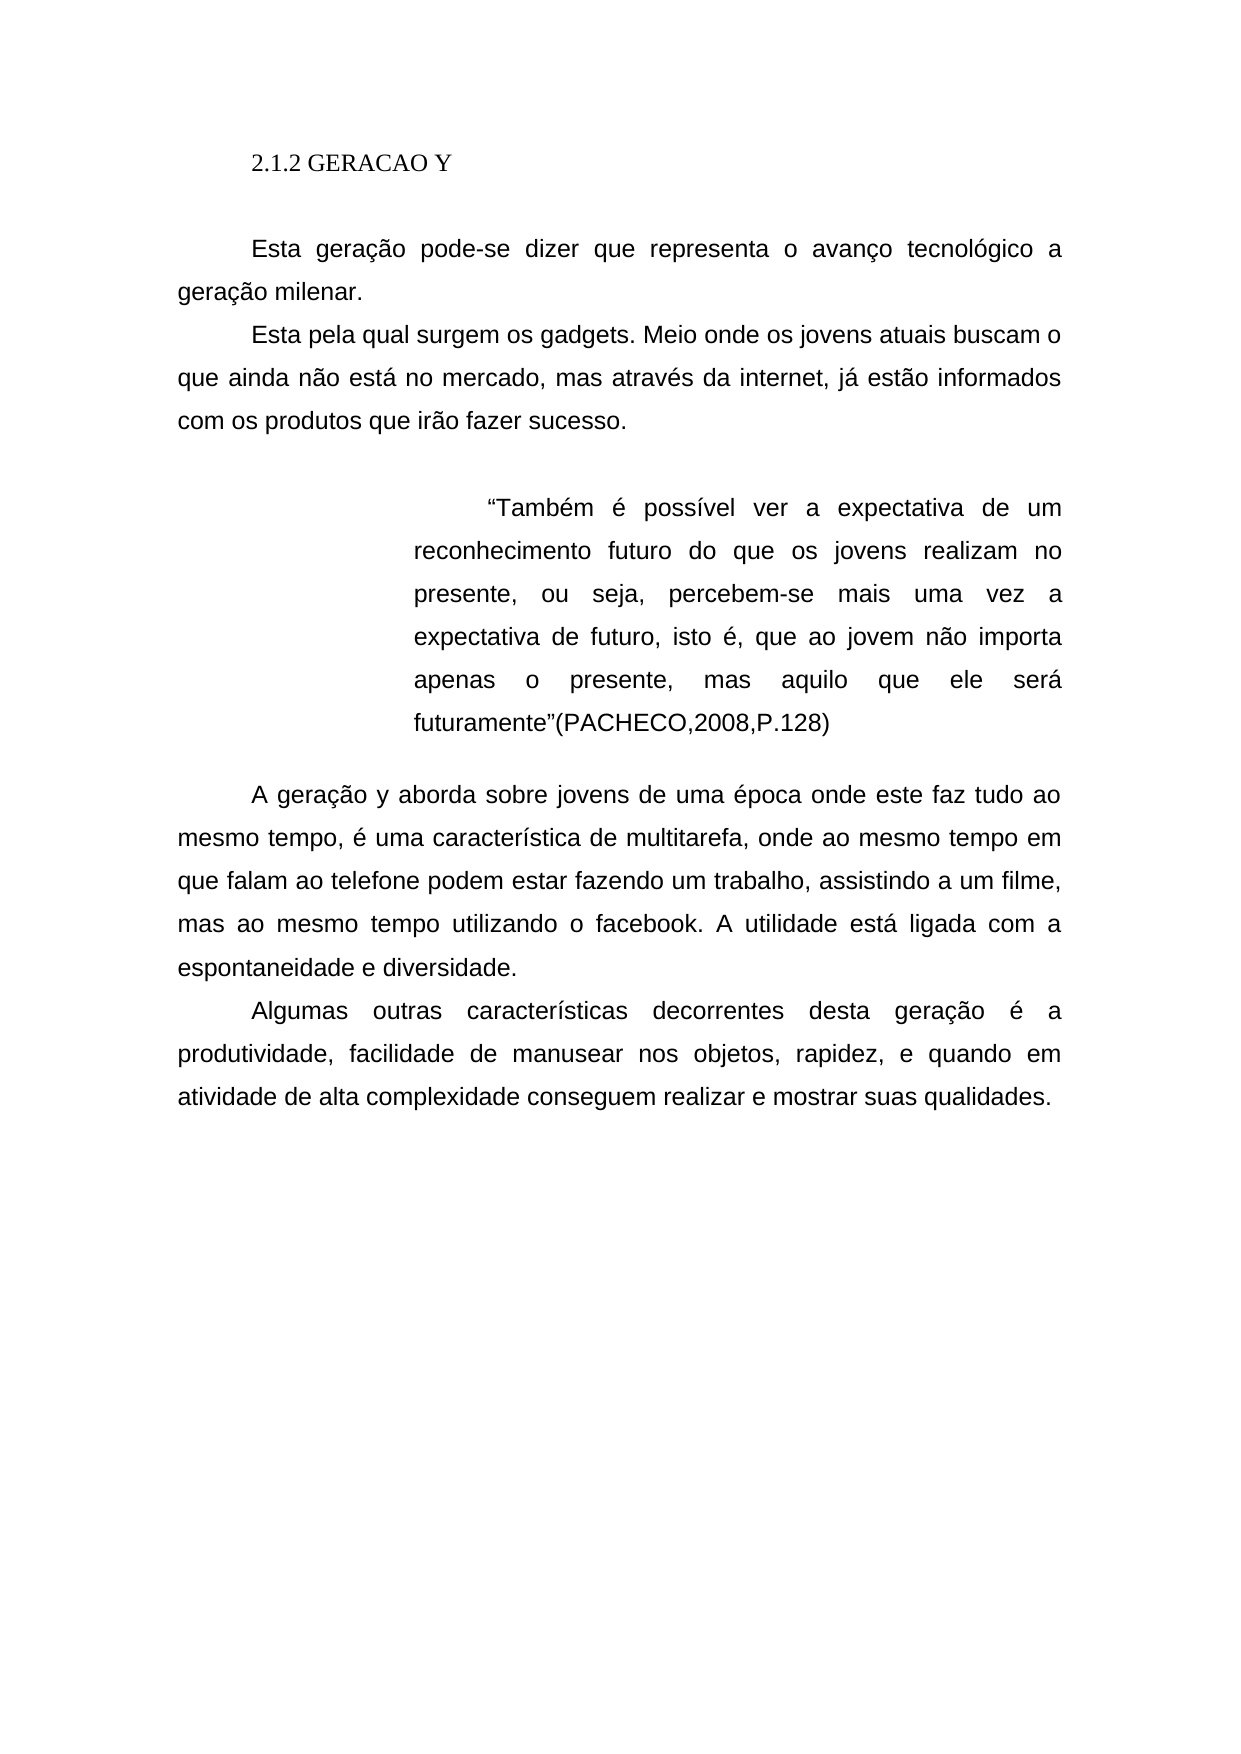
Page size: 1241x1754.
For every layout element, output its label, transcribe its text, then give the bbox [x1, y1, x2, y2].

text Esta pela qual surgem os gadgets. Meio onde os jovens atuais buscam o que ainda não está no mercado, mas através da internet, já estão informados com os produtos que irão fazer sucesso. [177, 320, 1063, 435]
text “Também é possível ver a expectativa de um reconhecimento futuro do que os jovens realizam no presente, ou seja, percebem-se mais uma vez a expectativa de futuro, isto é, que ao jovem não importa apenas o presente, mas aquilo que ele será futuramente”(PACHECO,2008,P.128) [413, 493, 1063, 737]
text 2.1.2 GERACAO Y [177, 148, 1063, 176]
text A geração y aborda sobre jovens de uma época onde este faz tudo ao mesmo tempo, é uma característica de multitarefa, onde ao mesmo tempo em que falam ao telefone podem estar fazendo um trabalho, assistindo a um filme, mas ao mesmo tempo utilizando o facebook. A utilidade está ligada com a espontaneidade e diversidade. [177, 780, 1063, 981]
text Esta geração pode-se dizer que representa o avanço tecnológico a geração milenar. [177, 234, 1063, 306]
text Algumas outras características decorrentes desta geração é a produtividade, facilidade de manusear nos objetos, rapidez, e quando em atividade de alta complexidade conseguem realizar e mostrar suas qualidades. [177, 996, 1063, 1111]
